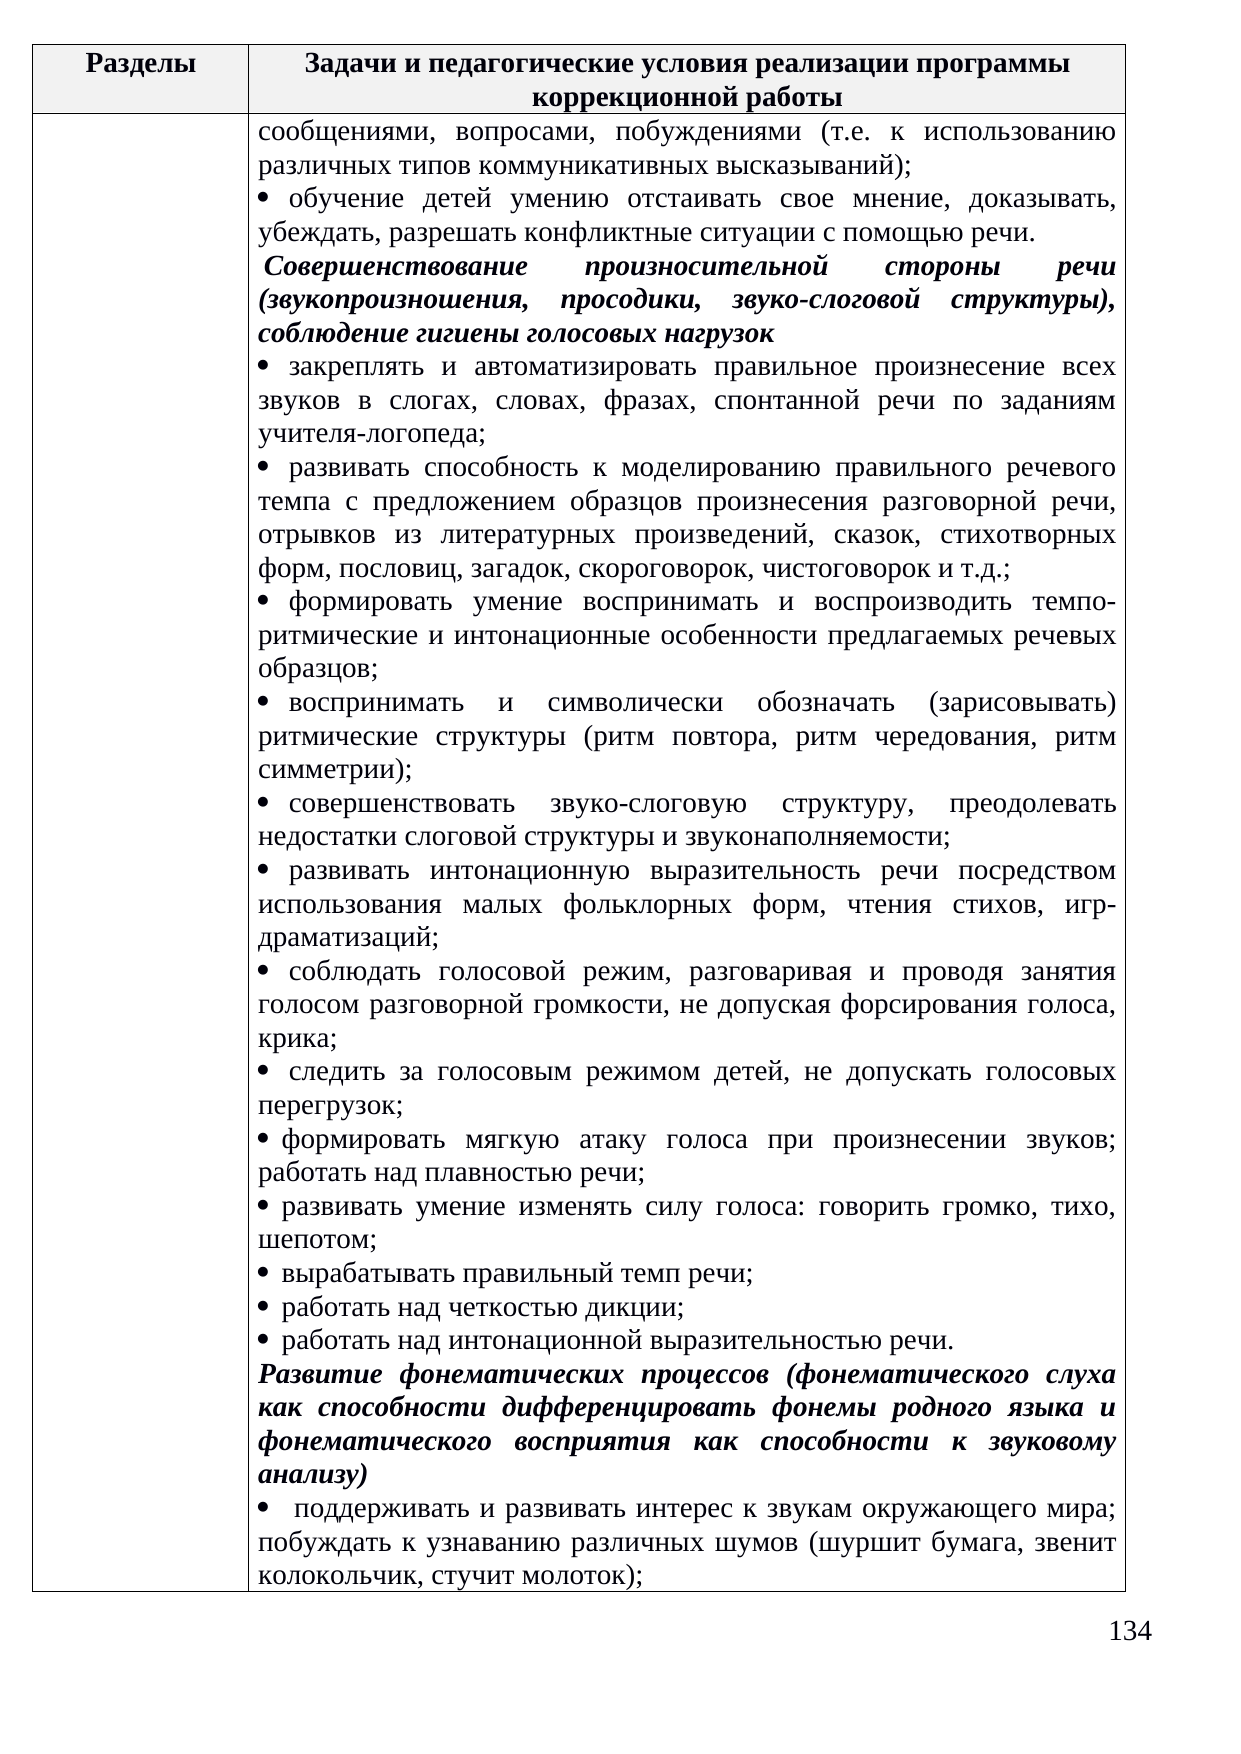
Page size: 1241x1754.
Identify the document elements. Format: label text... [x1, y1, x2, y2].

table_header Задачи и педагогические условия реализации программы коррекционной работы [249, 45, 1125, 112]
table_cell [249, 114, 1125, 1591]
table_header Разделы [33, 45, 248, 112]
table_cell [33, 114, 248, 1591]
